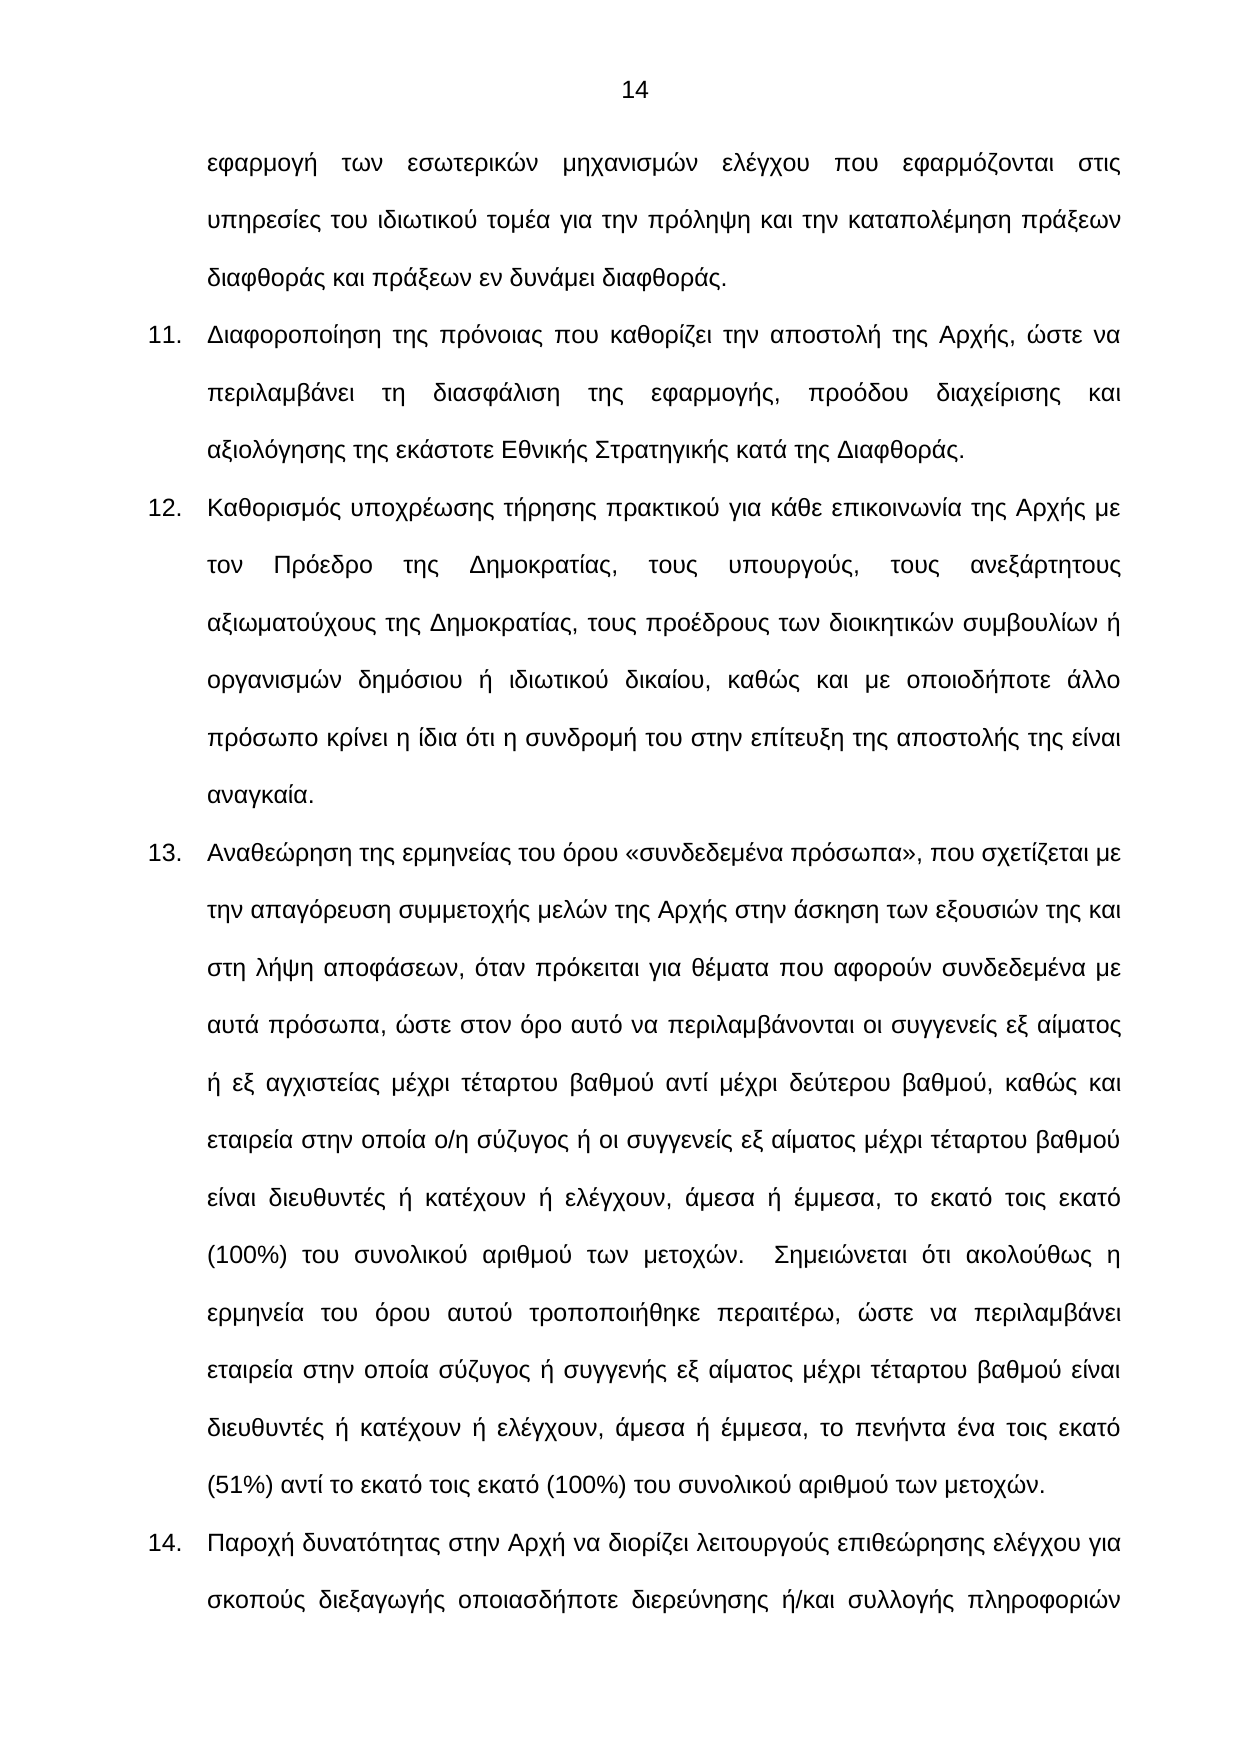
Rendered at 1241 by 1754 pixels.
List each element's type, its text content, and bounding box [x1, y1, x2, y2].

list Αναθεώρηση της ερμηνείας του όρου «συνδεδεμένα πρόσωπα», που σχετίζεται με την απαγόρευση συμμετοχής μελών της Αρχής στην άσκηση των εξουσιών της και στη λήψη αποφάσεων, όταν πρόκειται για θέματα που αφορούν συνδεδεμένα με αυτά πρόσωπα, ώστε στον όρο αυτό να περιλαμβάνονται οι συγγενείς εξ αίματος ή εξ αγχιστείας μέχρι τέταρτου βαθμού αντί μέχρι δεύτερου βαθμού, καθώς και εταιρεία στην οποία ο/η σύζυγος ή οι συγγενείς εξ αίματος μέχρι τέταρτου βαθμού είναι διευθυντές ή κατέχουν ή ελέγχουν, άμεσα ή έμμεσα, το εκατό τοις εκατό (100%) του συνολικού αριθμού των μετοχών. Σημειώνεται ότι ακολούθως η ερμηνεία του όρου αυτού τροποποιήθηκε περαιτέρω, ώστε να περιλαμβάνει εταιρεία στην οποία σύζυγος ή συγγενής εξ αίματος μέχρι τέταρτου βαθμού είναι διευθυντές ή κατέχουν ή ελέγχουν, άμεσα ή έμμεσα, το πενήντα ένα τοις εκατό (51%) αντί το εκατό τοις εκατό (100%) του συνολικού αριθμού των μετοχών. [148, 838, 1122, 1499]
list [148, 1528, 1122, 1614]
list Καθορισμός υποχρέωσης τήρησης πρακτικού για κάθε επικοινωνία της Αρχής με τον Πρόεδρο της Δημοκρατίας, τους υπουργούς, τους ανεξάρτητους αξιωματούχους της Δημοκρατίας, τους προέδρους των διοικητικών συμβουλίων ή οργανισμών δημόσιου ή ιδιωτικού δικαίου, καθώς και με οποιοδήποτε άλλο πρόσωπο κρίνει η ίδια ότι η συνδρομή του στην επίτευξη της αποστολής της είναι αναγκαία. [148, 493, 1122, 809]
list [148, 148, 1122, 291]
list Διαφοροποίηση της πρόνοιας που καθορίζει την αποστολή της Αρχής, ώστε να περιλαμβάνει τη διασφάλιση της εφαρμογής, προόδου διαχείρισης και αξιολόγησης της εκάστοτε Εθνικής Στρατηγικής κατά της Διαφθοράς. [148, 320, 1122, 464]
